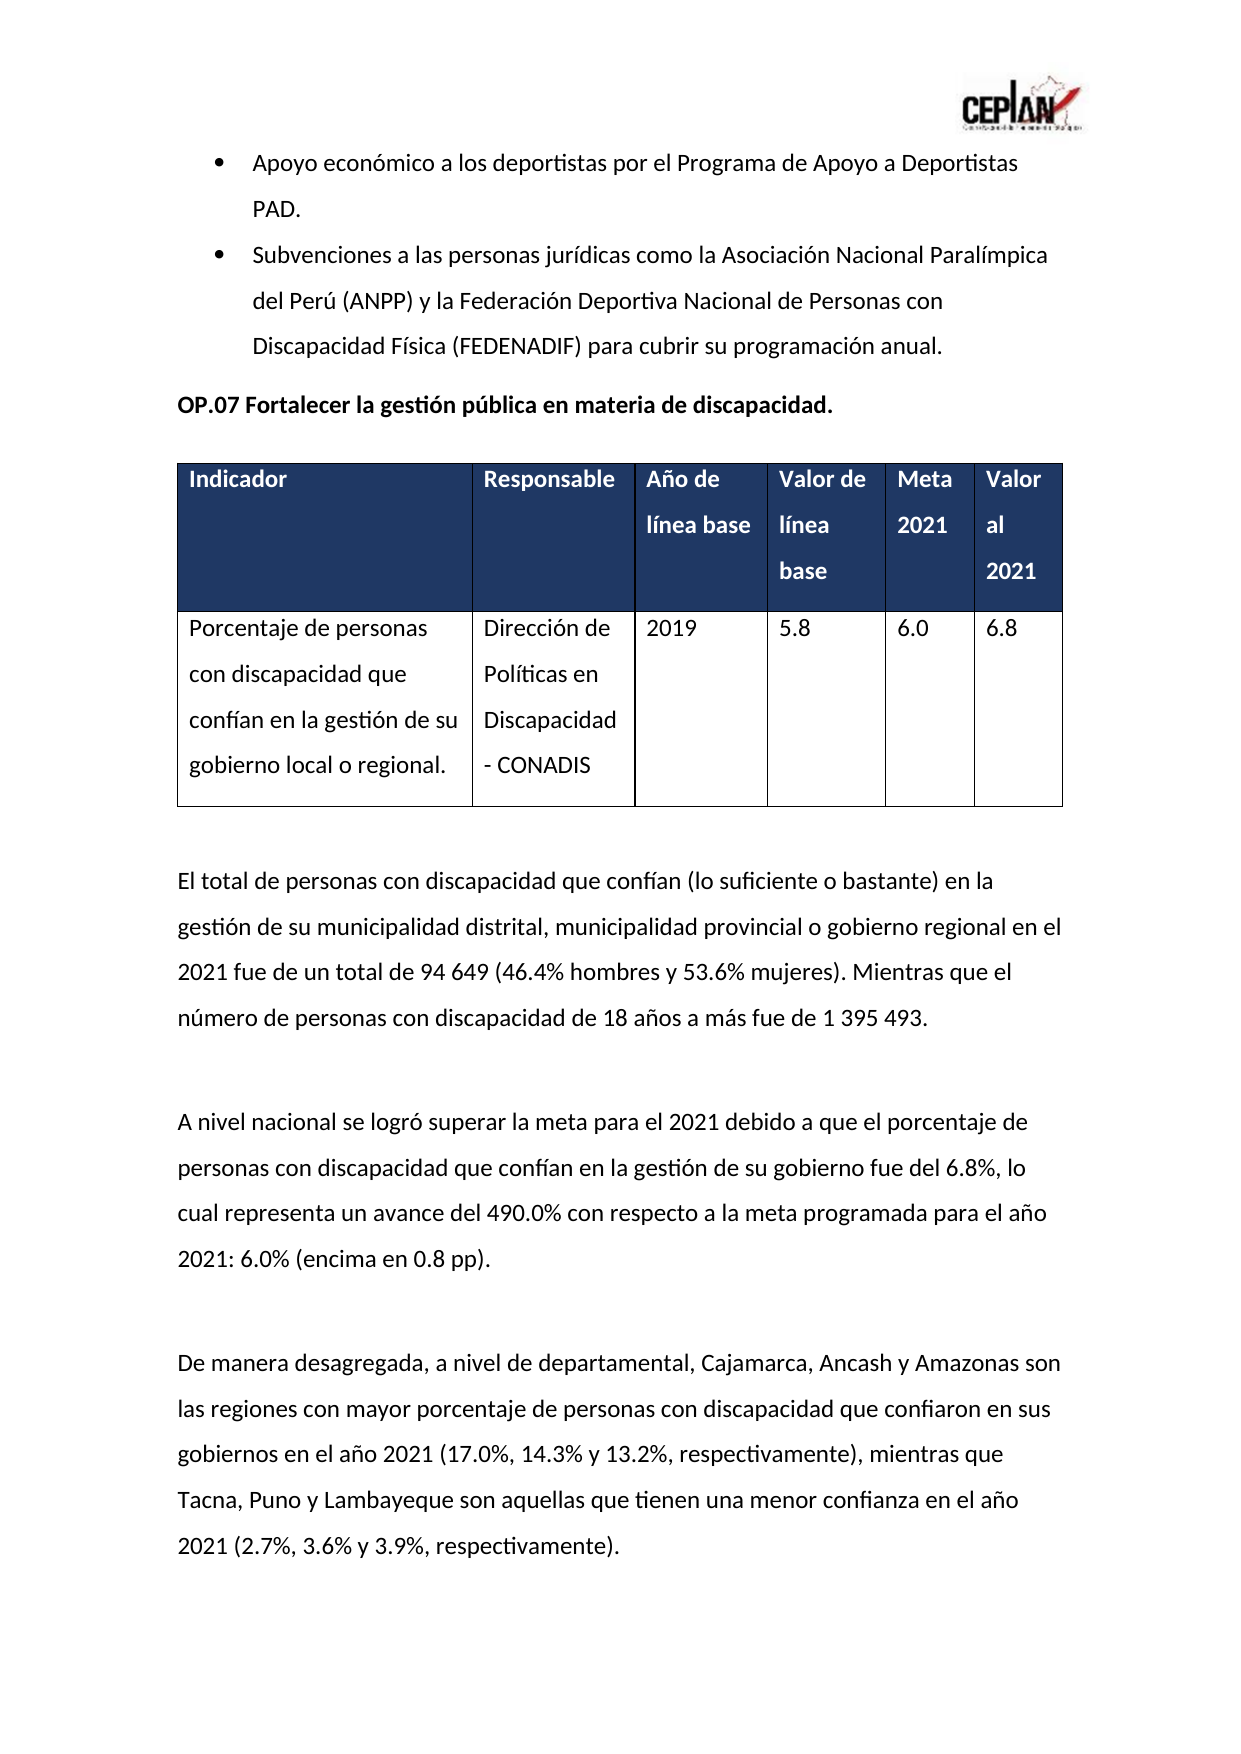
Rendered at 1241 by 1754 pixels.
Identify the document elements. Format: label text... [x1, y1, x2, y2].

table_header Meta 2021 [886, 464, 974, 611]
table_header Valor al 2021 [975, 464, 1062, 611]
table_header Año de línea base [636, 464, 767, 611]
table_cell Porcentaje de personas con discapacidad que confían en la gestión de su gobierno local o regional. [178, 612, 472, 806]
picture [945, 62, 1097, 148]
table_cell 6.8 [975, 612, 1062, 806]
table_cell 2019 [636, 612, 767, 806]
subtitle OP.07 Fortalecer la gestión pública en materia de discapacidad. [177, 389, 1063, 419]
list Apoyo económico a los deportistas por el Programa de Apoyo a Deportistas PAD. [215, 148, 1063, 224]
text A nivel nacional se logró superar la meta para el 2021 debido a que el porcentaje de personas con discapacidad que confían en la gestión de su gobierno fue del 6.8%, lo cual representa un avance del 490.0% con respecto a la meta programada para el año 2021: 6.0% (encima en 0.8 pp). [177, 1106, 1063, 1274]
text El total de personas con discapacidad que confían (lo suficiente o bastante) en la gestión de su municipalidad distrital, municipalidad provincial o gobierno regional en el 2021 fue de un total de 94 649 (46.4% hombres y 53.6% mujeres). Mientras que el número de personas con discapacidad de 18 años a más fue de 1 395 493. [177, 865, 1063, 1033]
table_header Responsable [473, 464, 634, 611]
table_cell 5.8 [768, 612, 885, 806]
text De manera desagregada, a nivel de departamental, Cajamarca, Ancash y Amazonas son las regiones con mayor porcentaje de personas con discapacidad que confiaron en sus gobiernos en el año 2021 (17.0%, 14.3% y 13.2%, respectivamente), mientras que Tacna, Puno y Lambayeque son aquellas que tienen una menor confianza en el año 2021 (2.7%, 3.6% y 3.9%, respectivamente). [177, 1347, 1063, 1561]
list Subvenciones a las personas jurídicas como la Asociación Nacional Paralímpica del Perú (ANPP) y la Federación Deportiva Nacional de Personas con Discapacidad Física (FEDENADIF) para cubrir su programación anual. [215, 239, 1063, 361]
table_cell Dirección de Políticas en Discapacidad - CONADIS [473, 612, 634, 806]
table_header Valor de línea base [768, 464, 885, 611]
table_header Indicador [178, 464, 472, 611]
table_cell 6.0 [886, 612, 974, 806]
